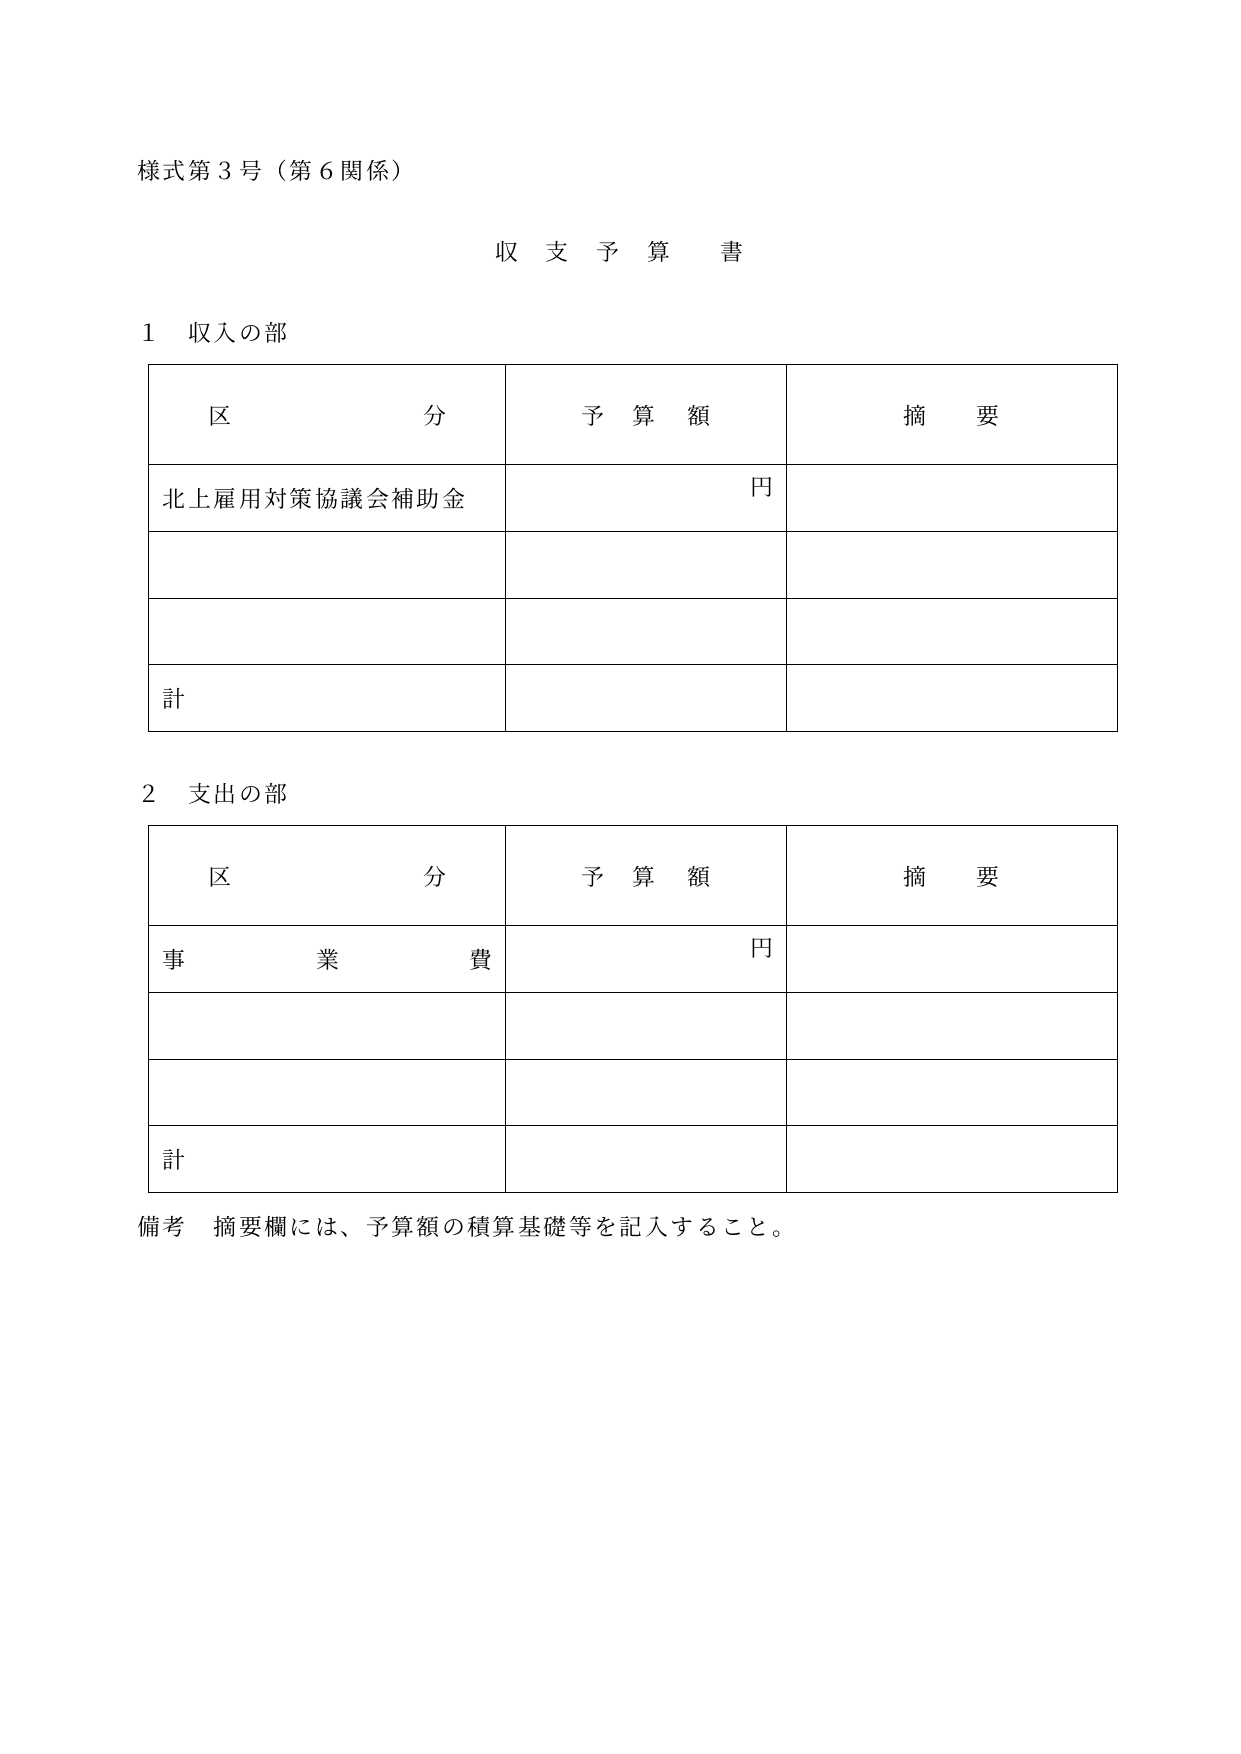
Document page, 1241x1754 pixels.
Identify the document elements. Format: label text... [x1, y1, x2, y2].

text 様式第３号（第６関係） [137, 149, 1103, 190]
table_cell [149, 993, 505, 1058]
table_cell [506, 599, 786, 664]
table_cell [506, 532, 786, 597]
table_cell [787, 926, 1117, 992]
table_cell [787, 1126, 1117, 1192]
table_header 予算額 [506, 365, 786, 464]
table_header 摘要 [787, 365, 1117, 464]
table_cell [506, 1126, 786, 1192]
table_cell 円 [506, 926, 786, 992]
table_cell [149, 532, 505, 597]
table_cell 計 [149, 665, 505, 731]
table_cell [787, 465, 1117, 531]
text ２ 支出の部 [137, 772, 1103, 813]
table_cell [787, 599, 1117, 664]
table_cell [149, 599, 505, 664]
text 収支予算書 [137, 230, 1103, 271]
table_cell 北上雇用対策協議会補助金 [149, 465, 505, 531]
table_header 区分 [149, 826, 505, 925]
table_header 摘要 [787, 826, 1117, 925]
table_cell [787, 1060, 1117, 1125]
table_cell [506, 993, 786, 1058]
table_cell [506, 665, 786, 731]
table_cell 事業費 [149, 926, 505, 992]
table_cell [787, 532, 1117, 597]
text １ 収入の部 [137, 311, 1103, 352]
table_cell [787, 993, 1117, 1058]
table_cell 計 [149, 1126, 505, 1192]
table_cell 円 [506, 465, 786, 531]
table_cell [506, 1060, 786, 1125]
table_header 区分 [149, 365, 505, 464]
table_cell [787, 665, 1117, 731]
table_cell [149, 1060, 505, 1125]
text 備考 摘要欄には、予算額の積算基礎等を記入すること。 [137, 1205, 1103, 1246]
table_header 予算額 [506, 826, 786, 925]
